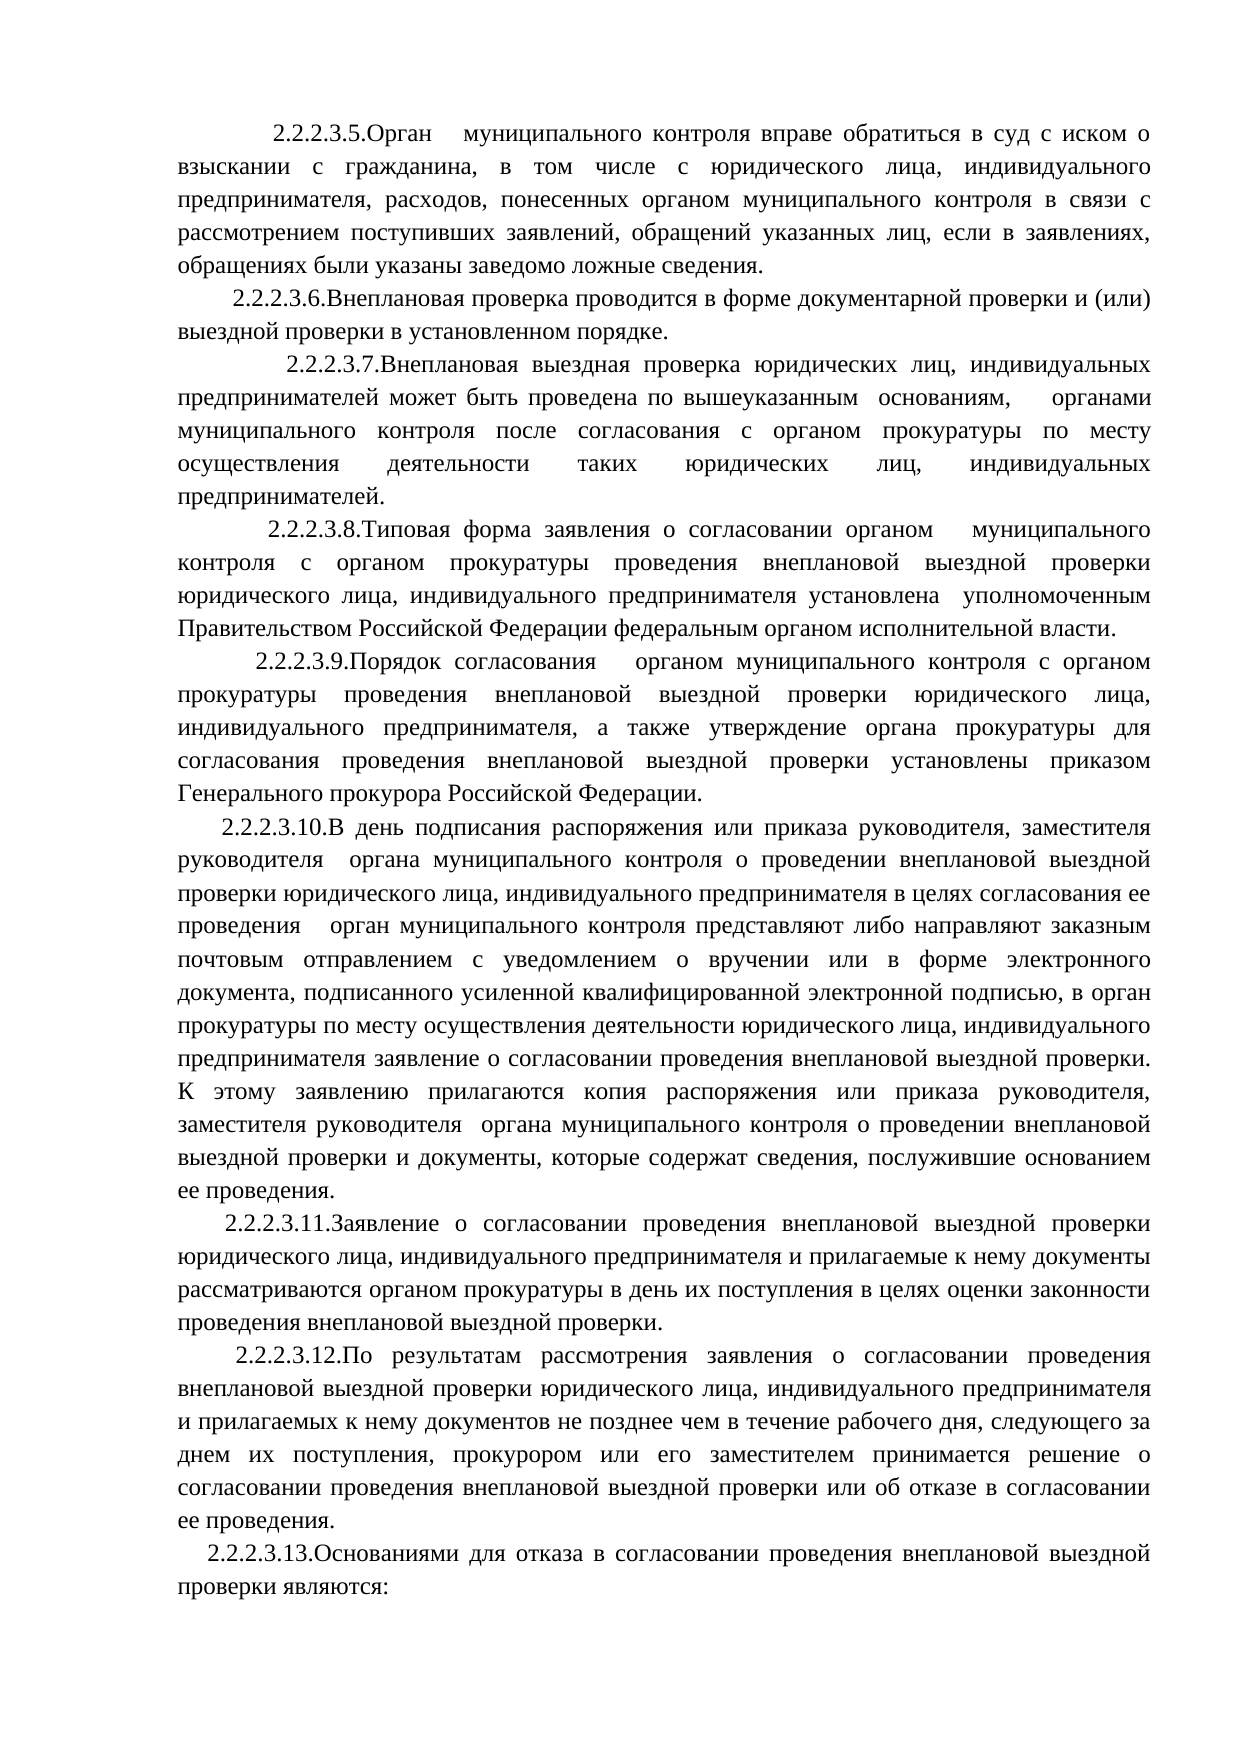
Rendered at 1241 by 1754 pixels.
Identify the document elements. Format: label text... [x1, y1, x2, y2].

text 2.2.2.3.10.В день подписания распоряжения или приказа руководителя, заместителя руководителя органа муниципального контроля о проведении внеплановой выездной проверки юридического лица, индивидуального предпринимателя в целях согласования ее проведения орган муниципального контроля представляют либо направляют заказным почтовым отправлением с уведомлением о вручении или в форме электронного документа, подписанного усиленной квалифицированной электронной подписью, в орган прокуратуры по месту осуществления деятельности юридического лица, индивидуального предпринимателя заявление о согласовании проведения внеплановой выездной проверки. К этому заявлению прилагаются копия распоряжения или приказа руководителя, заместителя руководителя органа муниципального контроля о проведении внеплановой выездной проверки и документы, которые содержат сведения, послужившие основанием ее проведения. [177, 812, 1152, 1203]
text 2.2.2.3.6.Внеплановая проверка проводится в форме документарной проверки и (или) выездной проверки в установленном порядке. [177, 283, 1152, 345]
text 2.2.2.3.13.Основаниями для отказа в согласовании проведения внеплановой выездной проверки являются: [177, 1538, 1152, 1600]
text 2.2.2.3.9.Порядок согласования органом муниципального контроля с органом прокуратуры проведения внеплановой выездной проверки юридического лица, индивидуального предпринимателя, а также утверждение органа прокуратуры для согласования проведения внеплановой выездной проверки установлены приказом Генерального прокурора Российской Федерации. [177, 646, 1152, 807]
text 2.2.2.3.12.По результатам рассмотрения заявления о согласовании проведения внеплановой выездной проверки юридического лица, индивидуального предпринимателя и прилагаемых к нему документов не позднее чем в течение рабочего дня, следующего за днем их поступления, прокурором или его заместителем принимается решение о согласовании проведения внеплановой выездной проверки или об отказе в согласовании ее проведения. [177, 1340, 1152, 1534]
text 2.2.2.3.5.Орган муниципального контроля вправе обратиться в суд с иском о взыскании с гражданина, в том числе с юридического лица, индивидуального предпринимателя, расходов, понесенных органом муниципального контроля в связи с рассмотрением поступивших заявлений, обращений указанных лиц, если в заявлениях, обращениях были указаны заведомо ложные сведения. [177, 118, 1152, 279]
text 2.2.2.3.7.Внеплановая выездная проверка юридических лиц, индивидуальных предпринимателей может быть проведена по вышеуказанным основаниям, органами муниципального контроля после согласования с органом прокуратуры по месту осуществления деятельности таких юридических лиц, индивидуальных предпринимателей. [177, 349, 1152, 510]
text 2.2.2.3.8.Типовая форма заявления о согласовании органом муниципального контроля с органом прокуратуры проведения внеплановой выездной проверки юридического лица, индивидуального предпринимателя установлена уполномоченным Правительством Российской Федерации федеральным органом исполнительной власти. [177, 514, 1152, 642]
text 2.2.2.3.11.Заявление о согласовании проведения внеплановой выездной проверки юридического лица, индивидуального предпринимателя и прилагаемые к нему документы рассматриваются органом прокуратуры в день их поступления в целях оценки законности проведения внеплановой выездной проверки. [177, 1208, 1152, 1336]
